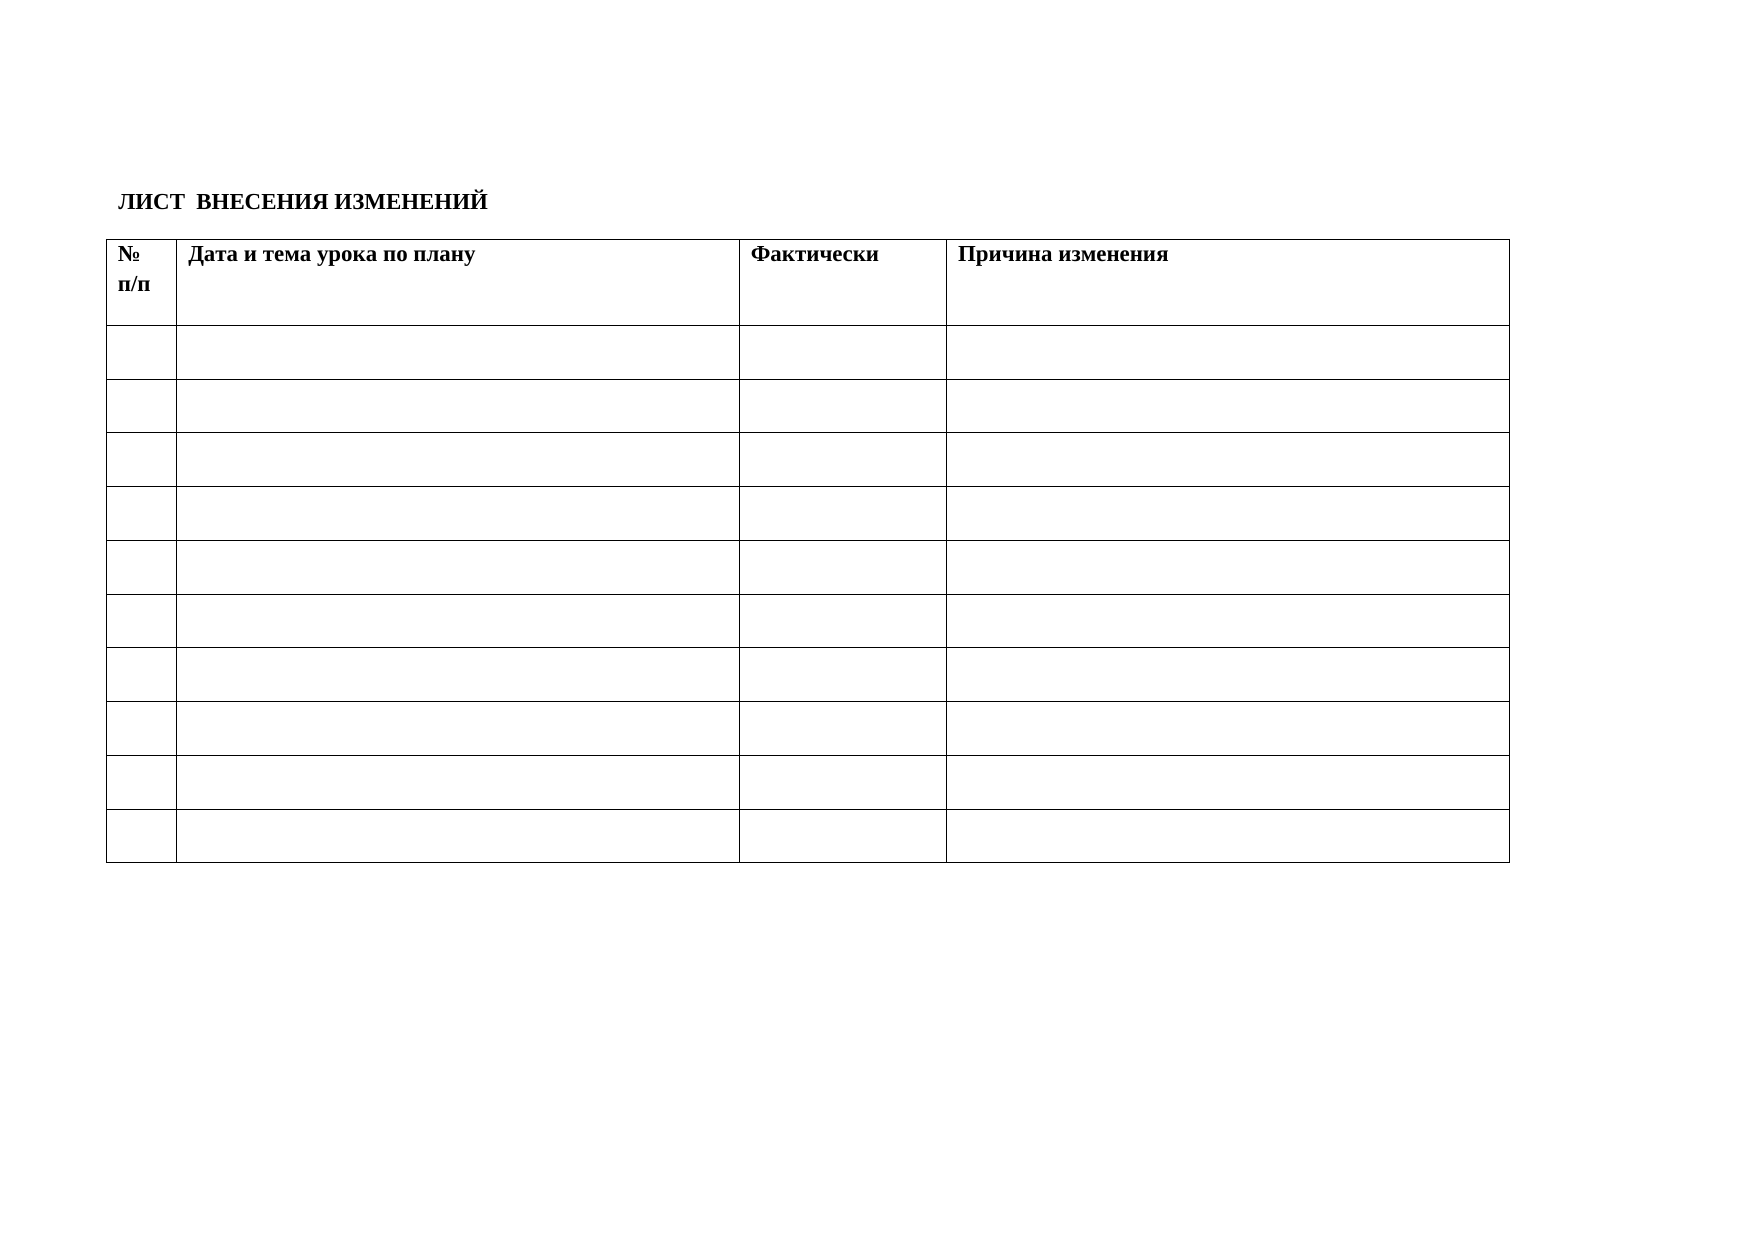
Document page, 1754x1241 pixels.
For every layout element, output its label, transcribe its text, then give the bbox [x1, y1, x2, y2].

table_cell [740, 380, 946, 432]
table_cell [740, 541, 946, 593]
table_header Фактически [740, 240, 946, 325]
table_cell [740, 487, 946, 540]
table_cell [107, 487, 176, 540]
table_cell [947, 702, 1509, 755]
table_cell [740, 326, 946, 378]
table_cell [947, 487, 1509, 540]
table_cell [947, 541, 1509, 593]
table_cell [947, 380, 1509, 432]
table_cell [177, 595, 739, 647]
table_header Причина изменения [947, 240, 1509, 325]
table_cell [947, 326, 1509, 378]
table_cell [740, 702, 946, 755]
table_cell [740, 433, 946, 486]
table_cell [107, 541, 176, 593]
table_cell [947, 756, 1509, 808]
table_header № п/п [107, 240, 176, 325]
table_cell [177, 756, 739, 808]
table_cell [947, 433, 1509, 486]
table_cell [177, 648, 739, 701]
table_cell [947, 810, 1509, 862]
table_cell [740, 648, 946, 701]
table_header Дата и тема урока по плану [177, 240, 739, 325]
table_cell [107, 433, 176, 486]
table_cell [740, 810, 946, 862]
table_cell [107, 648, 176, 701]
table_cell [177, 810, 739, 862]
table_cell [177, 326, 739, 378]
table_cell [947, 595, 1509, 647]
table_cell [177, 380, 739, 432]
table_cell [107, 756, 176, 808]
table_cell [177, 487, 739, 540]
table_cell [740, 595, 946, 647]
table_cell [740, 756, 946, 808]
table_cell [107, 380, 176, 432]
table_cell [947, 648, 1509, 701]
table_cell [107, 702, 176, 755]
table_cell [107, 810, 176, 862]
table_cell [177, 433, 739, 486]
table_cell [177, 702, 739, 755]
table_cell [107, 595, 176, 647]
text ЛИСТ ВНЕСЕНИЯ ИЗМЕНЕНИЙ [118, 188, 1636, 214]
table_cell [177, 541, 739, 593]
table_cell [107, 326, 176, 378]
